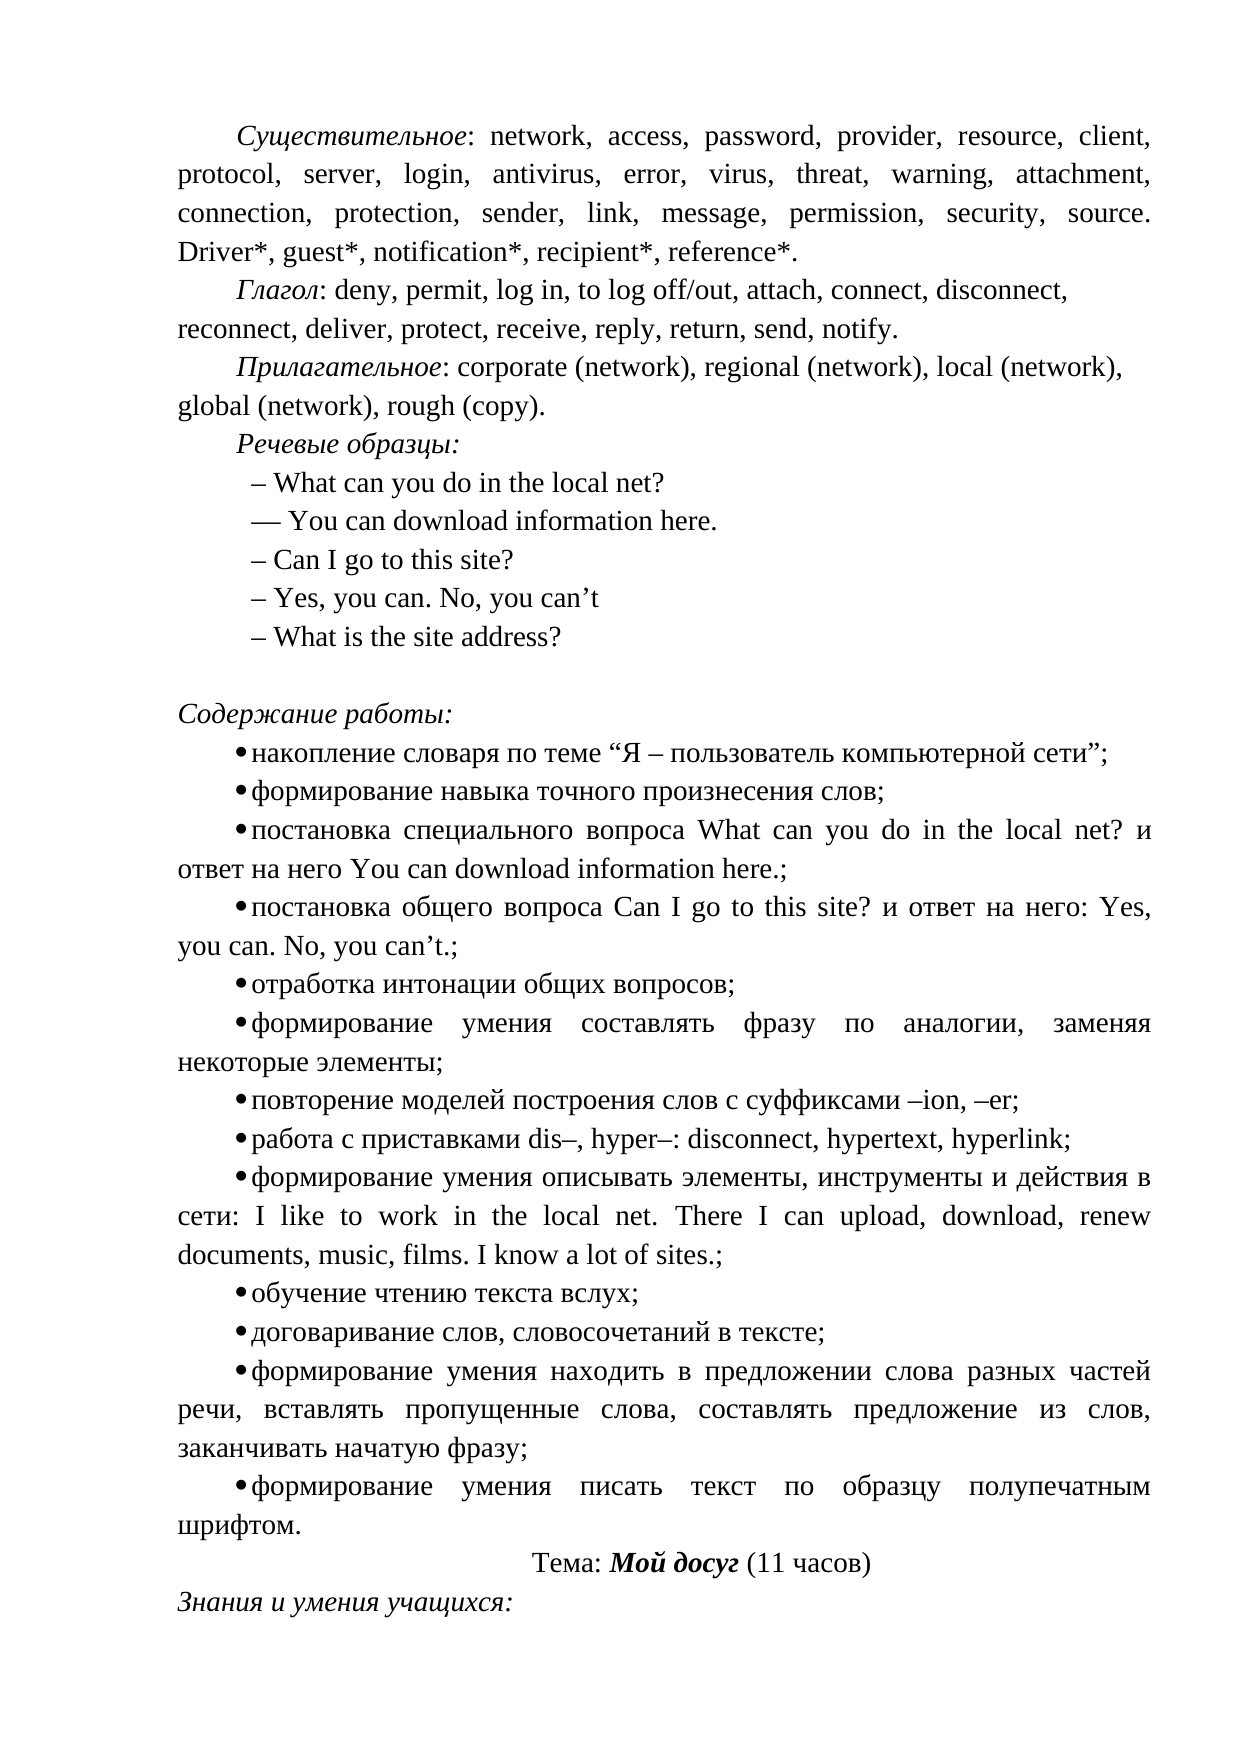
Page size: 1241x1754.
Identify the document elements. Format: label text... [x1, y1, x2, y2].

list работа с приставками dis–, hyper–: disconnect, hypertext, hyperlink; [177, 1121, 1152, 1154]
text Речевые образцы: [177, 426, 1152, 460]
list формирование умения находить в предложении слова разных частей речи, вставлять пропущенные слова, составлять предложение из слов, заканчивать начатую фразу; [177, 1353, 1152, 1463]
list формирование навыка точного произнесения слов; [177, 773, 1152, 807]
list отработка интонации общих вопросов; [177, 966, 1152, 1000]
text Прилагательное: corporate (network), regional (network), local (network), global (network), rough (copy). [177, 349, 1152, 421]
text Существительное: network, access, password, provider, resource, client, protocol, server, login, antivirus, error, virus, threat, warning, attachment, connection, protection, sender, link, message, permission, security, source. Driver*, guest*, notification*, recipient*, reference*. [177, 118, 1152, 267]
text Глагол: deny, permit, log in, to log off/out, attach, connect, disconnect, reconnect, deliver, protect, receive, reply, return, send, notify. [177, 272, 1152, 344]
list постановка специального вопроса What can you do in the local net? и ответ на него You can download information here.; [177, 812, 1152, 884]
list формирование умения описывать элементы, инструменты и действия в сети: I like to work in the local net. There I can upload, download, renew documents, music, films. I know a lot of sites.; [177, 1159, 1152, 1270]
list Can I go to this site? [251, 542, 1152, 576]
list – You can download information here. [251, 503, 1152, 537]
list формирование умения составлять фразу по аналогии, заменяя некоторые элементы; [177, 1005, 1152, 1077]
text Знания и умения учащихся: [177, 1584, 1152, 1618]
text Тема: Мой досуг (11 часов) [177, 1546, 1152, 1579]
text Содержание работы: [177, 696, 1152, 730]
list формирование умения писать текст по образцу полупечатным шрифтом. [177, 1468, 1152, 1541]
list договаривание слов, словосочетаний в тексте; [177, 1314, 1152, 1348]
list накопление словаря по теме “Я – пользователь компьютерной сети”; [177, 735, 1152, 768]
list Yes, you can. No, you can’t [251, 581, 1152, 614]
list повторение моделей построения слов с суффиксами –ion, –er; [177, 1082, 1152, 1116]
list What is the site address? [251, 619, 1152, 653]
list What can you do in the local net? [251, 465, 1152, 498]
list обучение чтению текста вслух; [177, 1275, 1152, 1309]
list постановка общего вопроса Can I go to this site? и ответ на него: Yes, you can. No, you can’t.; [177, 889, 1152, 961]
